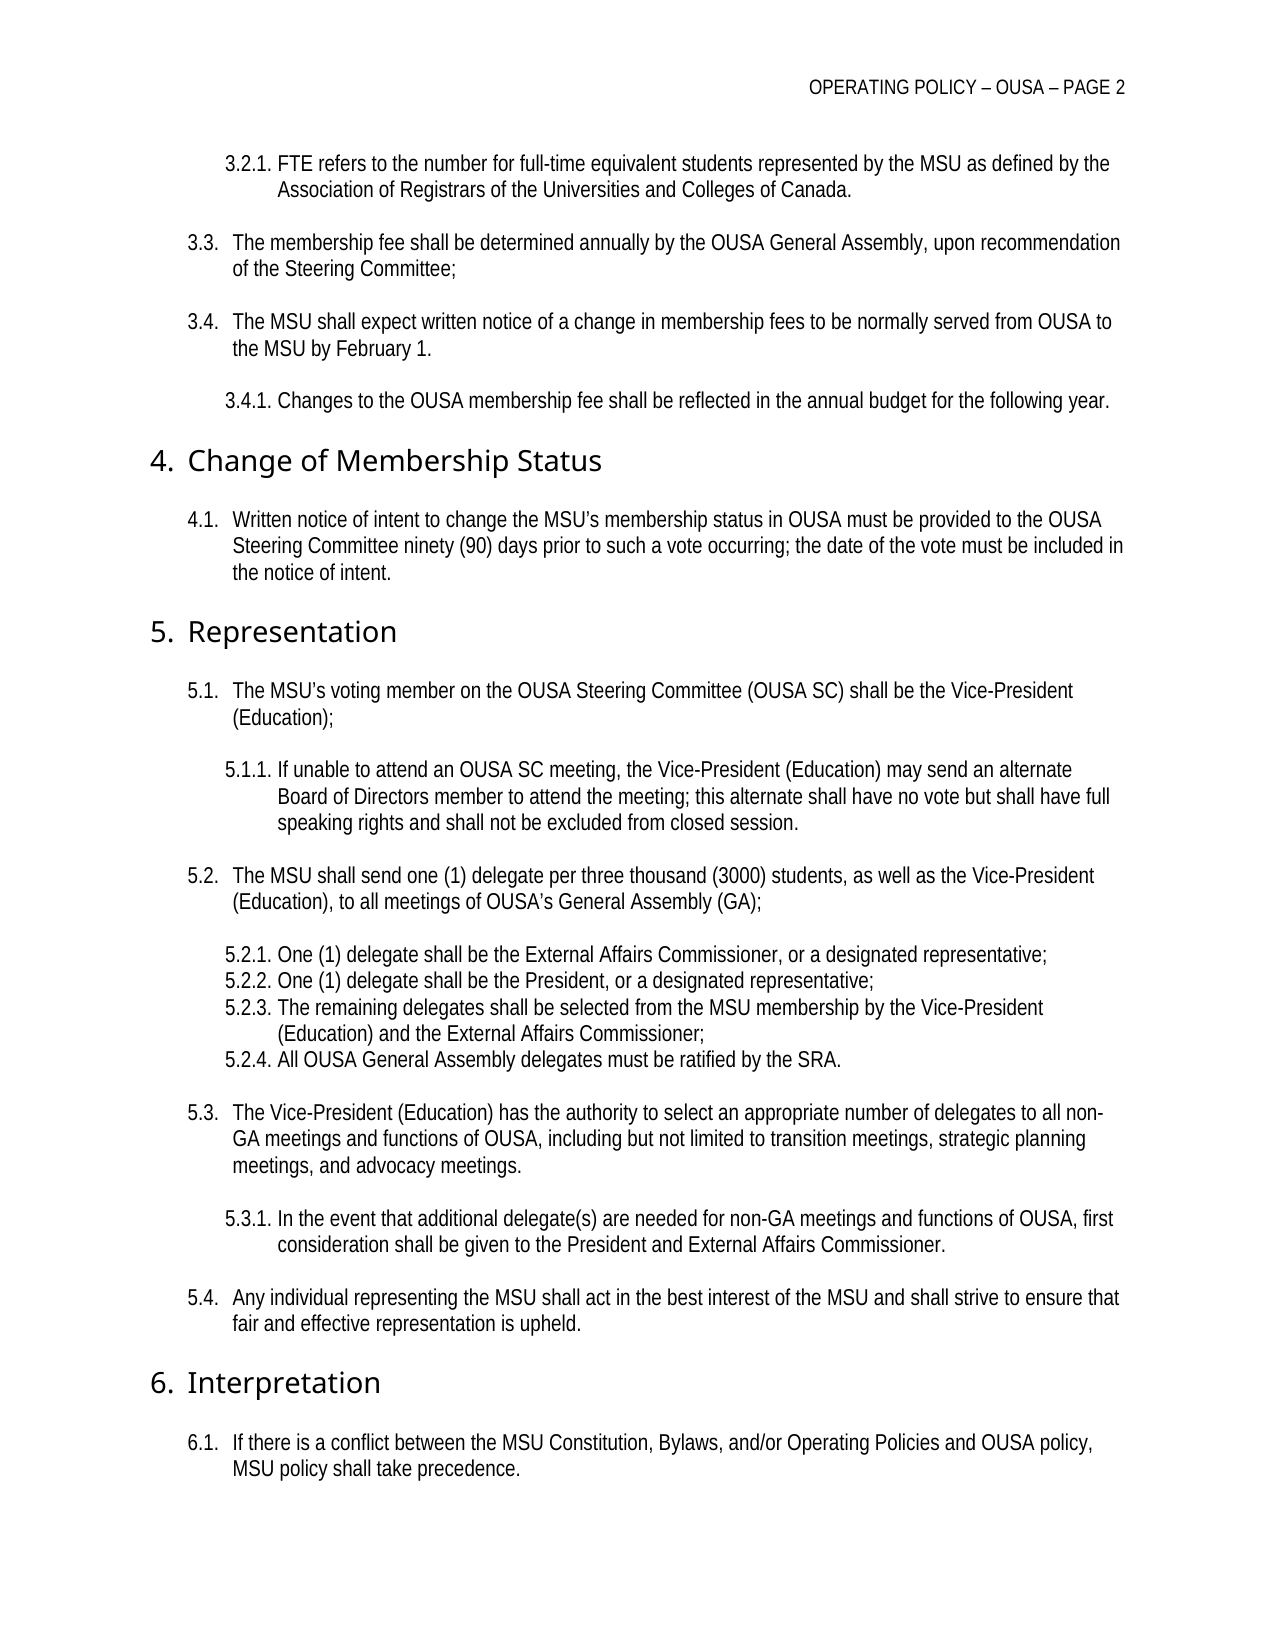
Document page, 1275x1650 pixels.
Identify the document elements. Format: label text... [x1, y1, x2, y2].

list All OUSA General Assembly delegates must be ratified by the SRA. [225, 1046, 1125, 1073]
list One (1) delegate shall be the President, or a designated representative; [225, 967, 1125, 994]
list Change of Membership Status [150, 440, 1125, 479]
list FTE refers to the number for full-time equivalent students represented by the MSU as defined by the Association of Registrars of the Universities and Colleges of Canada. [225, 150, 1125, 203]
list In the event that additional delegate(s) are needed for non-GA meetings and functions of OUSA, first consideration shall be given to the President and External Affairs Commissioner. [225, 1204, 1125, 1257]
list The MSU shall send one (1) delegate per three thousand (3000) students, as well as the Vice-President (Education), to all meetings of OUSA’s General Assembly (GA); [187, 862, 1125, 914]
list Changes to the OUSA membership fee shall be reflected in the annual budget for the following year. [225, 387, 1125, 413]
list Written notice of intent to change the MSU’s membership status in OUSA must be provided to the OUSA Steering Committee ninety (90) days prior to such a vote occurring; the date of the vote must be included in the notice of intent. [187, 506, 1125, 585]
list The MSU shall expect written notice of a change in membership fees to be normally served from OUSA to the MSU by February 1. [187, 308, 1125, 361]
list Interpretation [150, 1363, 1125, 1402]
list One (1) delegate shall be the External Affairs Commissioner, or a designated representative; [225, 941, 1125, 967]
list Any individual representing the MSU shall act in the best interest of the MSU and shall strive to ensure that fair and effective representation is upheld. [187, 1283, 1125, 1336]
list The remaining delegates shall be selected from the MSU membership by the Vice-President (Education) and the External Affairs Commissioner; [225, 994, 1125, 1046]
list The Vice-President (Education) has the authority to select an appropriate number of delegates to all non-GA meetings and functions of OUSA, including but not limited to transition meetings, strategic planning meetings, and advocacy meetings. [187, 1099, 1125, 1178]
list If unable to attend an OUSA SC meeting, the Vice-President (Education) may send an alternate Board of Directors member to attend the meeting; this alternate shall have no vote but shall have full speaking rights and shall not be excluded from closed session. [225, 756, 1125, 836]
list The MSU’s voting member on the OUSA Steering Committee (OUSA SC) shall be the Vice-President (Education); [187, 677, 1125, 730]
list The membership fee shall be determined annually by the OUSA General Assembly, upon recommendation of the Steering Committee; [187, 229, 1125, 282]
list If there is a conflict between the MSU Constitution, Bylaws, and/or Operating Policies and OUSA policy, MSU policy shall take precedence. [187, 1429, 1125, 1481]
list Representation [150, 611, 1125, 651]
